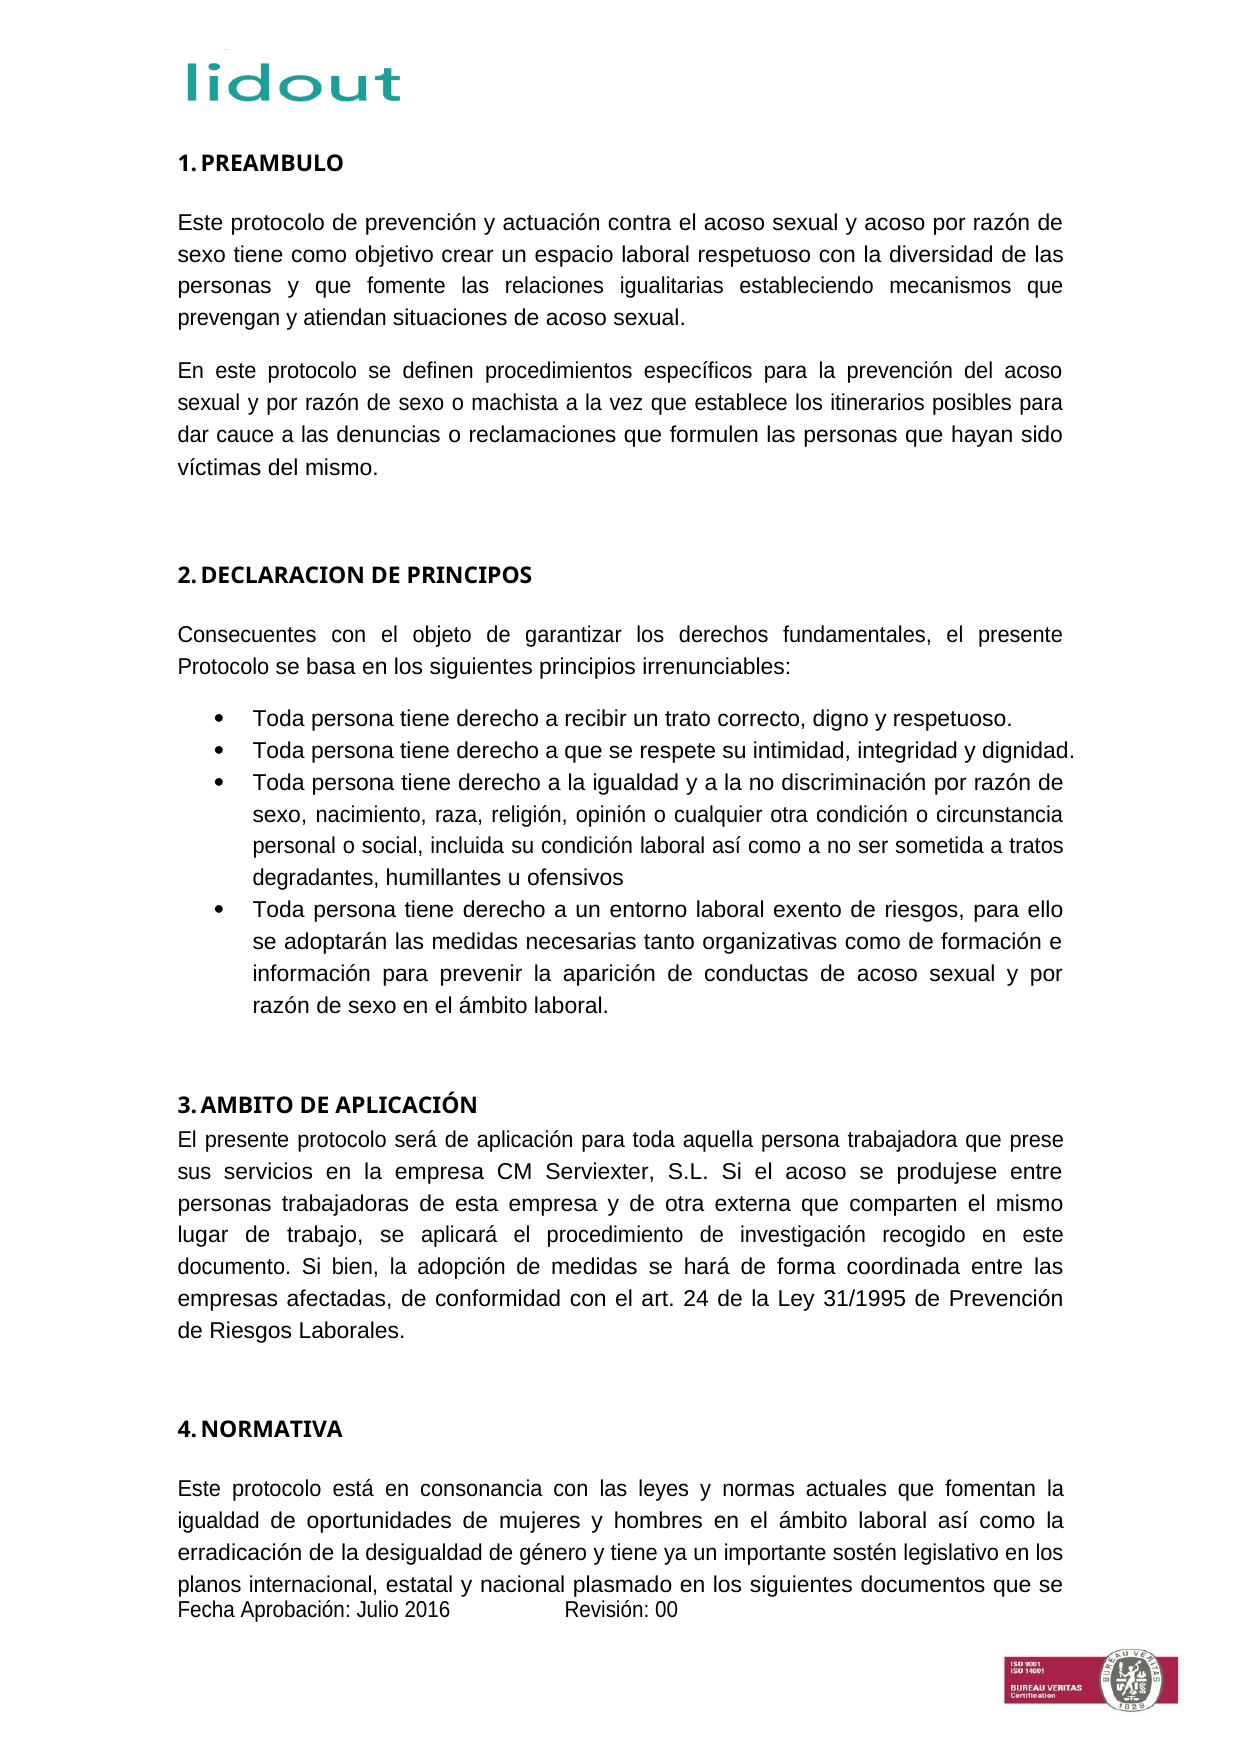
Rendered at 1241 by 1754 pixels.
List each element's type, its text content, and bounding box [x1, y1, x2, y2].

picture [158, 49, 425, 103]
text Consecuentes con el objeto de garantizar los derechos fundamentales, el presente Protocolo se basa en los siguientes principios irrenunciables: [177, 621, 1063, 679]
subtitle AMBITO DE APLICACIÓN [177, 1089, 1117, 1120]
picture [1002, 1643, 1184, 1716]
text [177, 1475, 1064, 1597]
list Toda persona tiene derecho a recibir un trato correcto, digno y respetuoso. [215, 705, 1117, 732]
subtitle DECLARACION DE PRINCIPOS [177, 559, 1117, 590]
text Este protocolo de prevención y actuación contra el acoso sexual y acoso por razón de sexo tiene como objetivo crear un espacio laboral respetuoso con la diversidad de las personas y que fomente las relaciones igualitarias estableciendo mecanismos que prevengan y atiendan situaciones de acoso sexual. [177, 209, 1063, 331]
text En este protocolo se definen procedimientos específicos para la prevención del acoso sexual y por razón de sexo o machista a la vez que establece los itinerarios posibles para dar cauce a las denuncias o reclamaciones que formulen las personas que hayan sido víctimas del mismo. [177, 357, 1063, 480]
subtitle PREAMBULO [177, 147, 1117, 178]
list Toda persona tiene derecho a un entorno laboral exento de riesgos, para ello se adoptarán las medidas necesarias tanto organizativas como de formación e información para prevenir la aparición de conductas de acoso sexual y por razón de sexo en el ámbito laboral. [215, 896, 1063, 1018]
list Toda persona tiene derecho a que se respete su intimidad, integridad y dignidad. [215, 737, 1117, 763]
text El presente protocolo será de aplicación para toda aquella persona trabajadora que prese sus servicios en la empresa CM Serviexter, S.L. Si el acoso se produjese entre personas trabajadoras de esta empresa y de otra externa que comparten el mismo lugar de trabajo, se aplicará el procedimiento de investigación recogido en este documento. Si bien, la adopción de medidas se hará de forma coordinada entre las empresas afectadas, de conformidad con el art. 24 de la Ley 31/1995 de Prevención de Riesgos Laborales. [177, 1126, 1064, 1343]
subtitle NORMATIVA [177, 1413, 1117, 1445]
list Toda persona tiene derecho a la igualdad y a la no discriminación por razón de sexo, nacimiento, raza, religión, opinión o cualquier otra condición o circunstancia personal o social, incluida su condición laboral así como a no ser sometida a tratos degradantes, humillantes u ofensivos [215, 769, 1064, 891]
